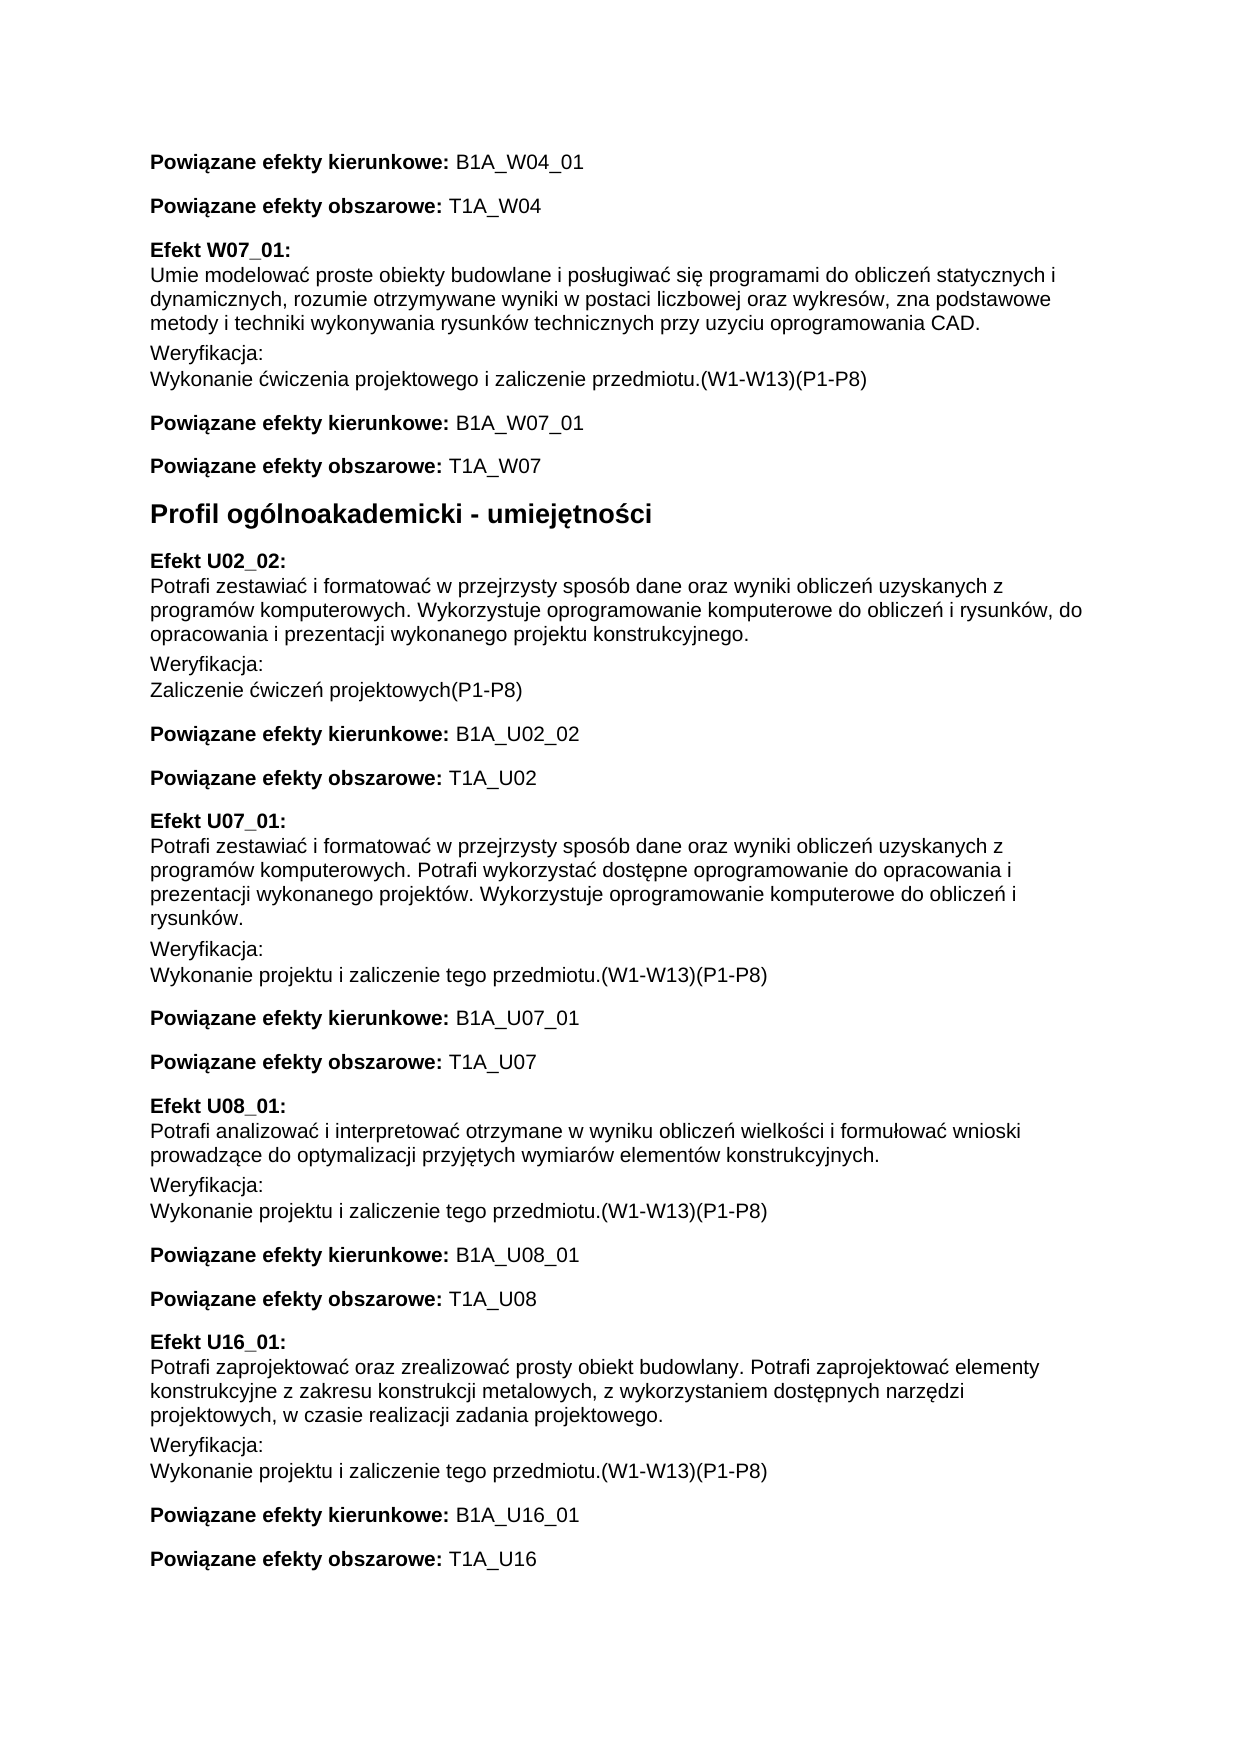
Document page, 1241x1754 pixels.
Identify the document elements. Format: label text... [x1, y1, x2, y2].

text Wykonanie ćwiczenia projektowego i zaliczenie przedmiotu.(W1-W13)(P1-P8) [150, 367, 1090, 391]
text Wykonanie projektu i zaliczenie tego przedmiotu.(W1-W13)(P1-P8) [150, 1459, 1090, 1483]
text Powiązane efekty obszarowe: T1A_U02 [150, 766, 1090, 789]
text Powiązane efekty kierunkowe: B1A_W04_01 [150, 150, 1090, 174]
text Weryfikacja: [150, 652, 1090, 676]
text Potrafi zestawiać i formatować w przejrzysty sposób dane oraz wyniki obliczeń uzyskanych z programów komputerowych. Wykorzystuje oprogramowanie komputerowe do obliczeń i rysunków, do opracowania i prezentacji wykonanego projektu konstrukcyjnego. [150, 574, 1090, 646]
text Powiązane efekty kierunkowe: B1A_U02_02 [150, 722, 1090, 746]
text Potrafi zaprojektować oraz zrealizować prosty obiekt budowlany. Potrafi zaprojektować elementy konstrukcyjne z zakresu konstrukcji metalowych, z wykorzystaniem dostępnych narzędzi projektowych, w czasie realizacji zadania projektowego. [150, 1355, 1090, 1427]
text Efekt U07_01: [150, 809, 1090, 833]
text Powiązane efekty kierunkowe: B1A_W07_01 [150, 410, 1090, 434]
text Powiązane efekty obszarowe: T1A_U07 [150, 1050, 1090, 1074]
text Potrafi zestawiać i formatować w przejrzysty sposób dane oraz wyniki obliczeń uzyskanych z programów komputerowych. Potrafi wykorzystać dostępne oprogramowanie do opracowania i prezentacji wykonanego projektów. Wykorzystuje oprogramowanie komputerowe do obliczeń i rysunków. [150, 834, 1090, 930]
text Efekt W07_01: [150, 237, 1090, 261]
text Wykonanie projektu i zaliczenie tego przedmiotu.(W1-W13)(P1-P8) [150, 962, 1090, 986]
text Powiązane efekty obszarowe: T1A_U16 [150, 1547, 1090, 1571]
text Powiązane efekty kierunkowe: B1A_U08_01 [150, 1243, 1090, 1267]
text Efekt U16_01: [150, 1330, 1090, 1354]
text Weryfikacja: [150, 1433, 1090, 1457]
subtitle Profil ogólnoakademicki - umiejętności [150, 498, 1090, 529]
text Weryfikacja: [150, 1173, 1090, 1197]
text Powiązane efekty obszarowe: T1A_W07 [150, 454, 1090, 478]
text Wykonanie projektu i zaliczenie tego przedmiotu.(W1-W13)(P1-P8) [150, 1199, 1090, 1223]
text Powiązane efekty kierunkowe: B1A_U07_01 [150, 1006, 1090, 1030]
text Zaliczenie ćwiczeń projektowych(P1-P8) [150, 678, 1090, 702]
text Powiązane efekty obszarowe: T1A_W04 [150, 194, 1090, 218]
text Umie modelować proste obiekty budowlane i posługiwać się programami do obliczeń statycznych i dynamicznych, rozumie otrzymywane wyniki w postaci liczbowej oraz wykresów, zna podstawowe metody i techniki wykonywania rysunków technicznych przy uzyciu oprogramowania CAD. [150, 262, 1090, 334]
text Weryfikacja: [150, 341, 1090, 364]
text Weryfikacja: [150, 936, 1090, 960]
text Potrafi analizować i interpretować otrzymane w wyniku obliczeń wielkości i formułować wnioski prowadzące do optymalizacji przyjętych wymiarów elementów konstrukcyjnych. [150, 1119, 1090, 1167]
text Efekt U08_01: [150, 1094, 1090, 1118]
text Efekt U02_02: [150, 549, 1090, 573]
text Powiązane efekty obszarowe: T1A_U08 [150, 1286, 1090, 1310]
text Powiązane efekty kierunkowe: B1A_U16_01 [150, 1503, 1090, 1527]
